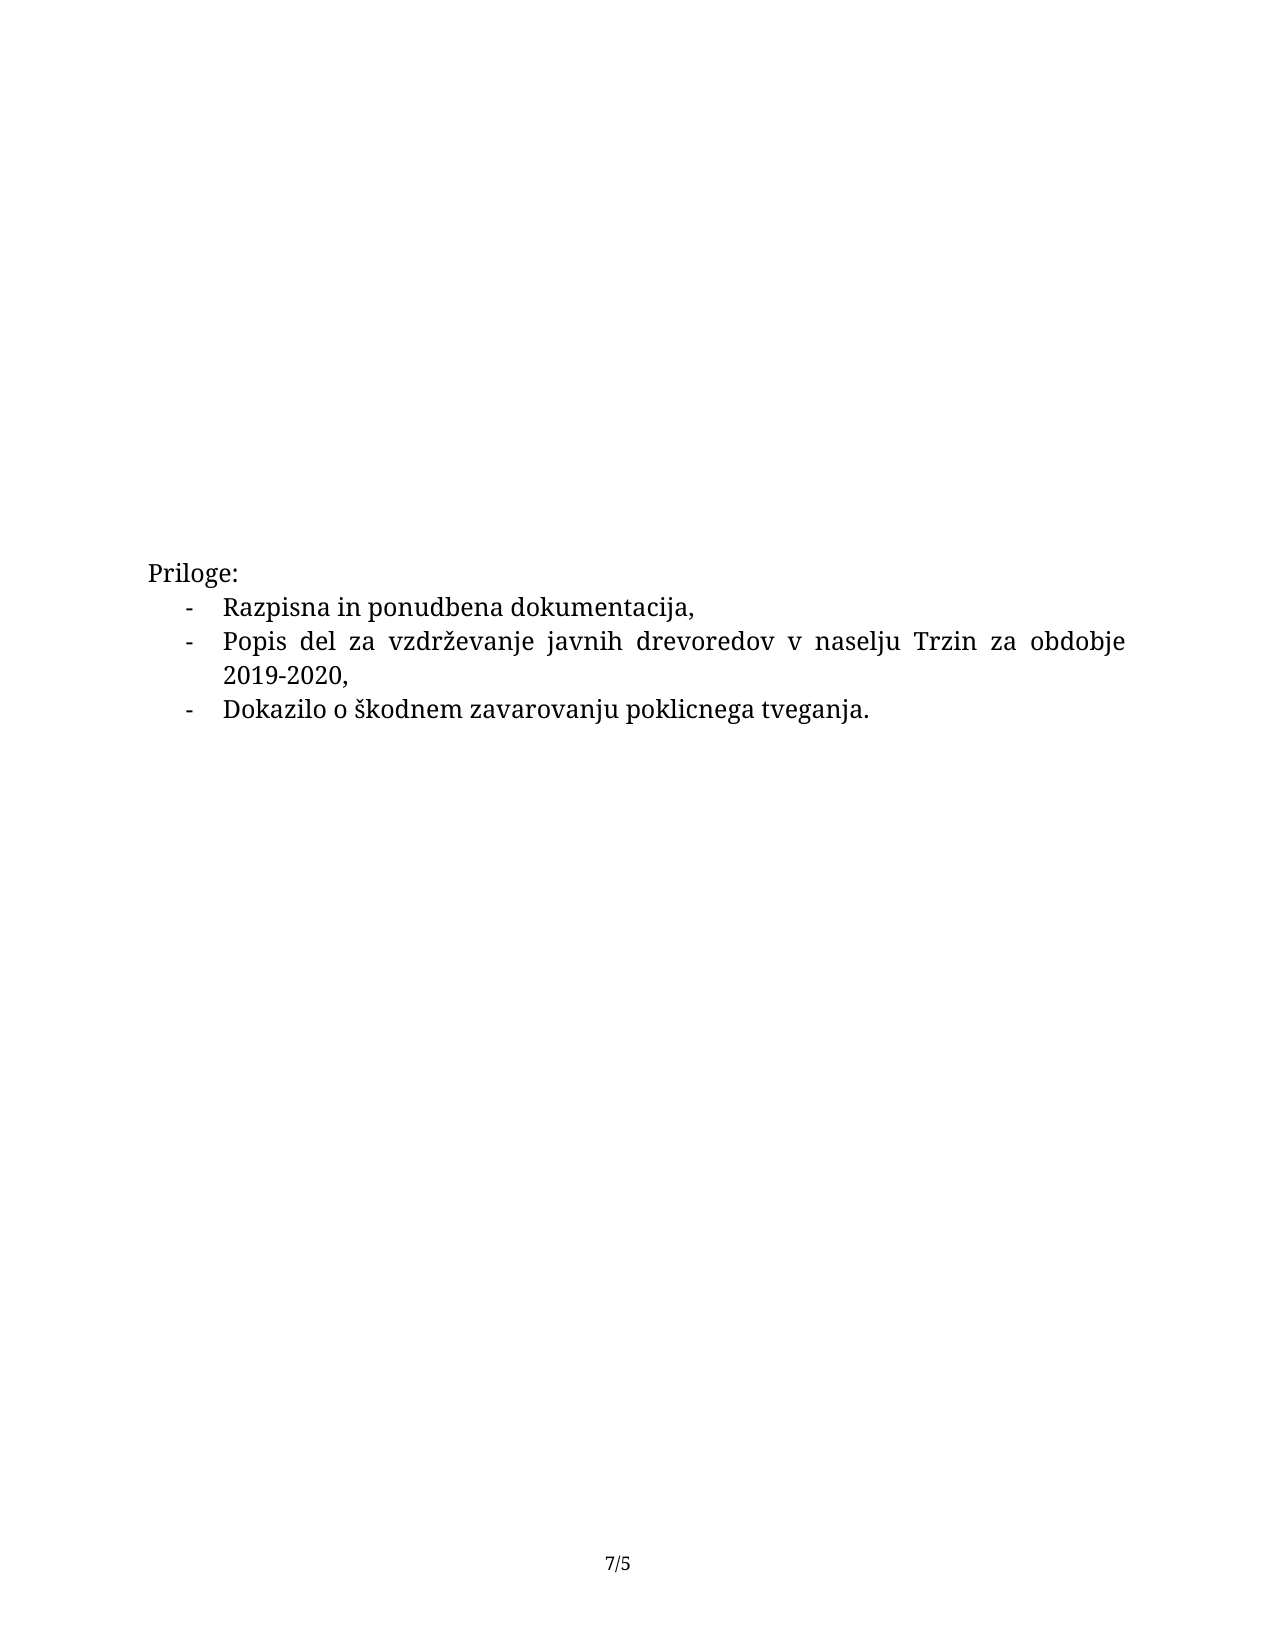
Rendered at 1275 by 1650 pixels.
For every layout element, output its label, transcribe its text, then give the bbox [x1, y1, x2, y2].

list Dokazilo o škodnem zavarovanju poklicnega tveganja. [185, 691, 1127, 726]
text Priloge: [148, 555, 1127, 589]
list Razpisna in ponudbena dokumentacija, [185, 589, 1127, 623]
list Popis del za vzdrževanje javnih drevoredov v naselju Trzin za obdobje 2019-2020, [185, 623, 1127, 691]
